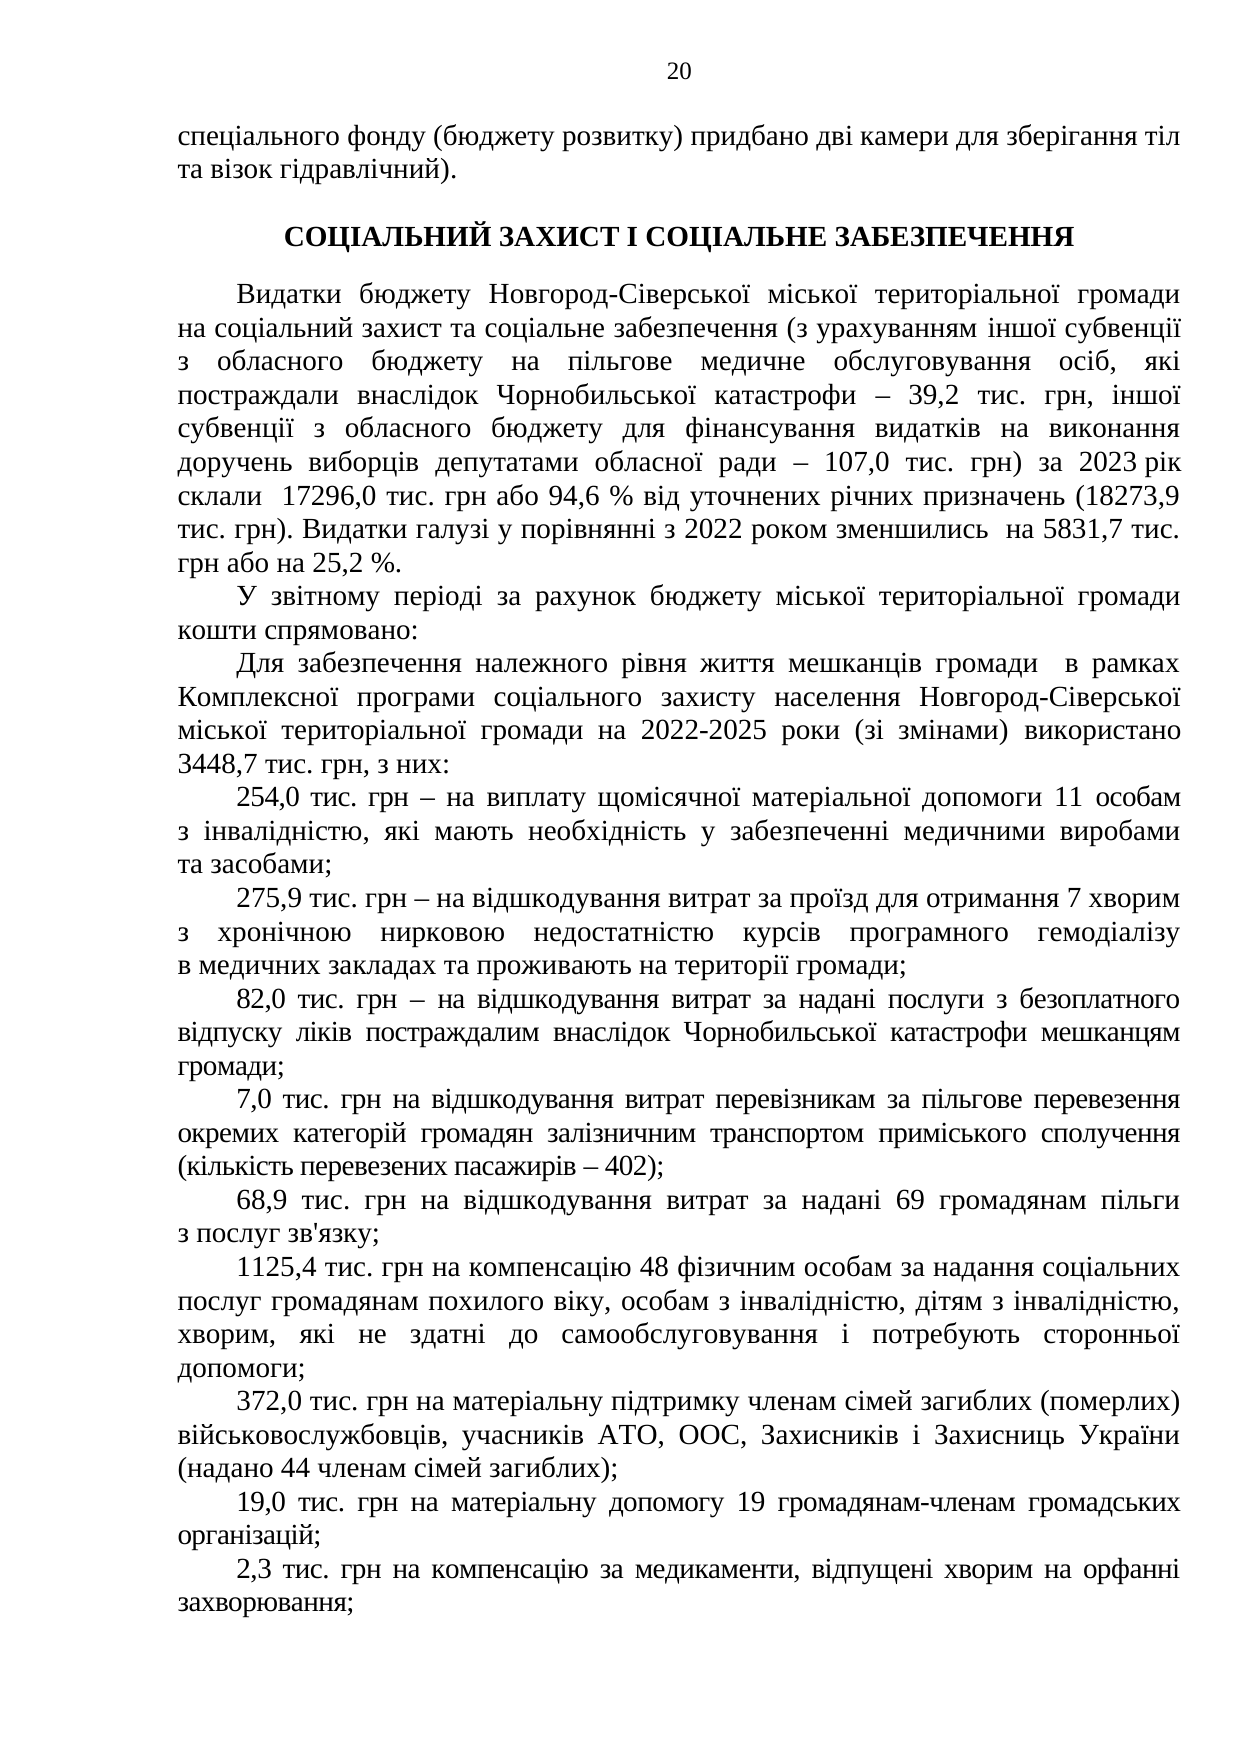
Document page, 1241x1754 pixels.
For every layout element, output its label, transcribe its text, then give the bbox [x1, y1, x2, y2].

text 1125,4 тис. грн на компенсацію 48 фізичним особам за надання соціальних послуг громадянам похилого віку, особам з інвалідністю, дітям з інвалідністю, хворим, які не здатні до самообслуговування і потребують сторонньої допомоги; [177, 1249, 1181, 1383]
text 68,9 тис. грн на відшкодування витрат за надані 69 громадянам пільги з послуг зв'язку; [177, 1182, 1181, 1249]
text 254,0 тис. грн – на виплату щомісячної матеріальної допомоги 11 особам з інвалідністю, які мають необхідність у забезпеченні медичними виробами та засобами; [177, 779, 1181, 880]
text 275,9 тис. грн – на відшкодування витрат за проїзд для отримання 7 хворим з хронічною нирковою недостатністю курсів програмного гемодіалізу в медичних закладах та проживають на території громади; [177, 880, 1181, 981]
text СОЦІАЛЬНИЙ ЗАХИСТ І СОЦІАЛЬНЕ ЗАБЕЗПЕЧЕННЯ [177, 219, 1181, 252]
text 7,0 тис. грн на відшкодування витрат перевізникам за пільгове перевезення окремих категорій громадян залізничним транспортом приміського сполучення (кількість перевезених пасажирів – 402); [177, 1081, 1181, 1182]
text У звітному періоді за рахунок бюджету міської територіальної громади кошти спрямовано: [177, 578, 1182, 645]
text Для забезпечення належного рівня життя мешканців громади в рамках Комплексної програми соціального захисту населення Новгород-Сіверської міської територіальної громади на 2022-2025 роки (зі змінами) використано 3448,7 тис. грн, з них: [177, 645, 1181, 779]
text 19,0 тис. грн на матеріальну допомогу 19 громадянам-членам громадських організацій; [177, 1484, 1181, 1551]
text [177, 118, 1181, 185]
text 82,0 тис. грн – на відшкодування витрат за надані послуги з безоплатного відпуску ліків постраждалим внаслідок Чорнобильської катастрофи мешканцям громади; [177, 981, 1181, 1081]
text 2,3 тис. грн на компенсацію за медикаменти, відпущені хворим на орфанні захворювання; [177, 1551, 1181, 1618]
text 372,0 тис. грн на матеріальну підтримку членам сімей загиблих (померлих) військовослужбовців, учасників АТО, ООС, Захисників і Захисниць України (надано 44 членам сімей загиблих); [177, 1383, 1181, 1484]
text Видатки бюджету Новгород-Сіверської міської територіальної громади на соціальний захист та соціальне забезпечення (з урахуванням іншої субвенції з обласного бюджету на пільгове медичне обслуговування осіб, які постраждали внаслідок Чорнобильської катастрофи – 39,2 тис. грн, іншої субвенції з обласного бюджету для фінансування видатків на виконання доручень виборців депутатами обласної ради – 107,0 тис. грн) за 2023 рік склали 17296,0 тис. грн або 94,6 % від уточнених річних призначень (18273,9 тис. грн). Видатки галузі у порівнянні з 2022 роком зменшились на 5831,7 тис. грн або на 25,2 %. [177, 276, 1181, 578]
